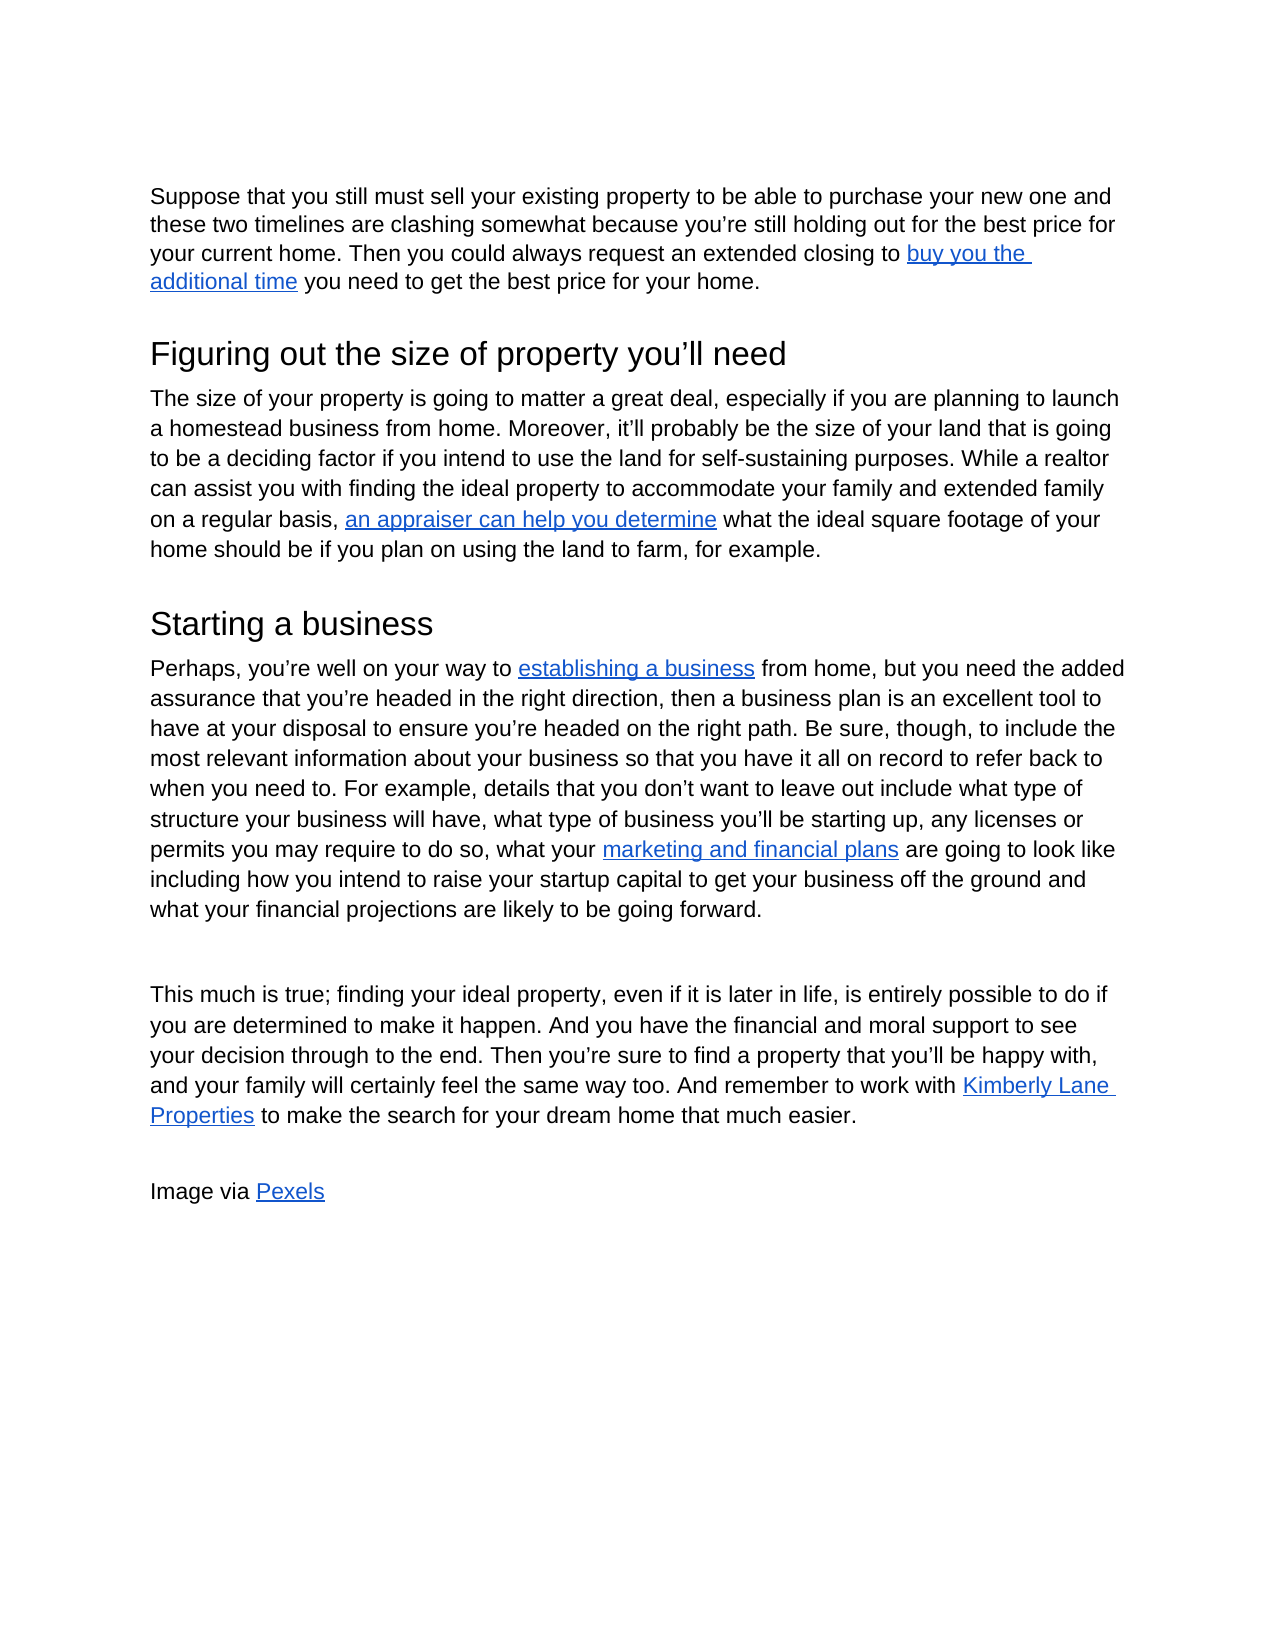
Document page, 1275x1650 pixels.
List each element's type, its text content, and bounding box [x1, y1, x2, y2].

text Image via Pexels [150, 1178, 1125, 1204]
text Suppose that you still must sell your existing property to be able to purchase your new one and these two timelines are clashing somewhat because you’re still holding out for the best price for your current home. Then you could always request an extended closing to buy you the additional time you need to get the best price for your home. [150, 183, 1125, 294]
subtitle Starting a business [150, 603, 1125, 642]
text This much is true; finding your ideal property, even if it is later in life, is entirely possible to do if you are determined to make it happen. And you have the financial and moral support to see your decision through to the end. Then you’re sure to find a property that you’ll be happy with, and your family will certainly feel the same way too. And remember to work with Kimberly Lane Properties to make the search for your dream home that much easier. [150, 981, 1125, 1129]
subtitle Figuring out the size of property you’ll need [150, 334, 1125, 372]
text Perhaps, you’re well on your way to establishing a business from home, but you need the added assurance that you’re headed in the right direction, then a business plan is an excellent tool to have at your disposal to ensure you’re headed on the right path. Be sure, though, to include the most relevant information about your business so that you have it all on record to refer back to when you need to. For example, details that you don’t want to leave out include what type of structure your business will have, what type of business you’ll be starting up, any licenses or permits you may require to do so, what your marketing and financial plans are going to look like including how you intend to raise your startup capital to get your business off the ground and what your financial projections are likely to be going forward. [150, 654, 1125, 922]
text The size of your property is going to matter a great deal, especially if you are planning to launch a homestead business from home. Moreover, it’ll probably be the size of your land that is going to be a deciding factor if you intend to use the land for self-sustaining purposes. While a realtor can assist you with finding the ideal property to accommodate your family and extended family on a regular basis, an appraiser can help you determine what the ideal square footage of your home should be if you plan on using the land to farm, for example. [150, 385, 1125, 562]
